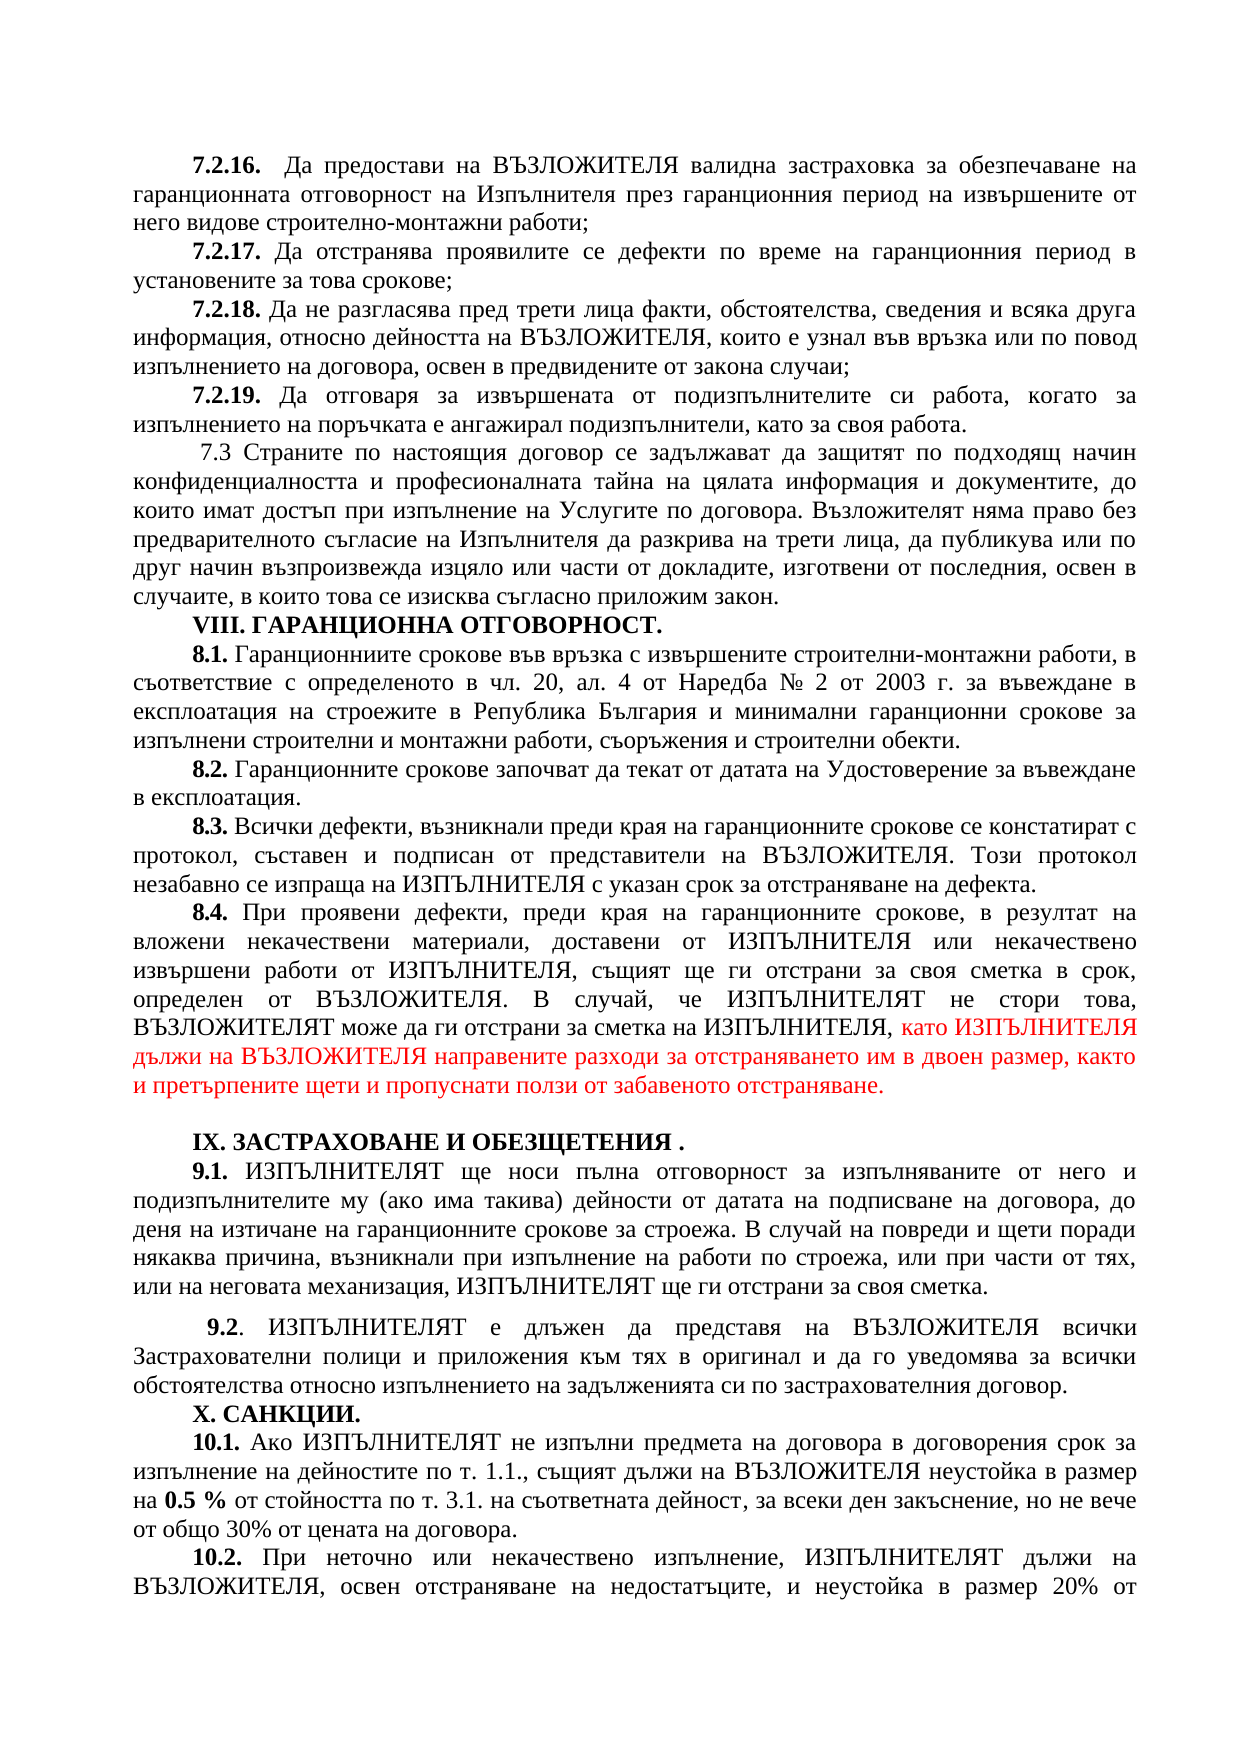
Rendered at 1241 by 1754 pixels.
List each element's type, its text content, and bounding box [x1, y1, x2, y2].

text 7.2.17. Да отстранява проявилите се дефекти по време на гаранционния период в установените за това срокове; [133, 236, 1138, 294]
text 8.3. Всички дефекти, възникнали преди края на гаранционните срокове се констатират с протокол, съставен и подписан от представители на ВЪЗЛОЖИТЕЛЯ. Този протокол незабавно се изпраща на ИЗПЪЛНИТЕЛЯ с указан срок за отстраняване на дефекта. [133, 811, 1138, 897]
text 8.1. Гаранционниите срокове във връзка с извършените строителни-монтажни работи, в съответствие с определеното в чл. 20, ал. 4 от Наредба № 2 от 2003 г. за въвеждане в експлоатация на строежите в Република България и минимални гаранционни срокове за изпълнени строителни и монтажни работи, съоръжения и строителни обекти. [133, 639, 1138, 754]
text 9.1. ИЗПЪЛНИТЕЛЯТ ще носи пълна отговорност за изпълняваните от него и подизпълнителите му (ако има такива) дейности от датата на подписване на договора, до деня на изтичане на гаранционните срокове за строежа. В случай на повреди и щети поради някаква причина, възникнали при изпълнение на работи по строежа, или при части от тях, или на неговата механизация, ИЗПЪЛНИТЕЛЯТ ще ги отстрани за своя сметка. [133, 1156, 1138, 1300]
text 8.4. При проявени дефекти, преди края на гаранционните срокове, в резултат на вложени некачествени материали, доставени от ИЗПЪЛНИТЕЛЯ или некачествено извършени работи от ИЗПЪЛНИТЕЛЯ, същият ще ги отстрани за своя сметка в срок, определен от ВЪЗЛОЖИТЕЛЯ. В случай, че ИЗПЪЛНИТЕЛЯТ не стори това, ВЪЗЛОЖИТЕЛЯТ може да ги отстрани за сметка на ИЗПЪЛНИТЕЛЯ, като ИЗПЪЛНИТЕЛЯ дължи на ВЪЗЛОЖИТЕЛЯ направените разходи за отстраняването им в двоен размер, както и претърпените щети и пропуснати ползи от забавеното отстраняване. [133, 897, 1138, 1099]
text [133, 1542, 1138, 1600]
text 7.2.16. Да предостави на ВЪЗЛОЖИТЕЛЯ валидна застраховка за обезпечаване на гаранционната отговорност на Изпълнителя през гаранционния период на извършените от него видове строително-монтажни работи; [133, 150, 1138, 236]
text Х. САНКЦИИ. [133, 1399, 1138, 1427]
text IX. ЗАСТРАХОВАНЕ И ОБЕЗЩЕТЕНИЯ . [133, 1127, 1138, 1156]
text 7.2.19. Да отговаря за извършената от подизпълнителите си работа, когато за изпълнението на поръчката е ангажирал подизпълнители, като за своя работа. [133, 380, 1138, 437]
text 10.1. Ако ИЗПЪЛНИТЕЛЯТ не изпълни предмета на договора в договорения срок за изпълнение на дейностите по т. 1.1., същият дължи на ВЪЗЛОЖИТЕЛЯ неустойка в размер на 0.5 % от стойността по т. 3.1. на съответната дейност, за всеки ден закъснение, но не вече от общо 30% от цената на договора. [133, 1427, 1138, 1542]
text 8.2. Гаранционните срокове започват да текат от датата на Удостоверение за въвеждане в експлоатация. [133, 754, 1138, 811]
text 7.3 Страните по настоящия договор се задължават да защитят по подходящ начин конфиденциалността и професионалната тайна на цялата информация и документите, до които имат достъп при изпълнение на Услугите по договора. Възложителят няма право без предварителното съгласие на Изпълнителя да разкрива на трети лица, да публикува или по друг начин възпроизвежда изцяло или части от докладите, изготвени от последния, освен в случаите, в които това се изисква съгласно приложим закон. [133, 437, 1138, 610]
text 7.2.18. Да не разгласява пред трети лица факти, обстоятелства, сведения и всяка друга информация, относно дейността на ВЪЗЛОЖИТЕЛЯ, които е узнал във връзка или по повод изпълнението на договора, освен в предвидените от закона случаи; [133, 294, 1138, 380]
text VIII. ГАРАНЦИОННА ОТГОВОРНОСТ. [133, 610, 1138, 639]
text 9.2. ИЗПЪЛНИТЕЛЯТ е длъжен да представя на ВЪЗЛОЖИТЕЛЯ всички Застрахователни полици и приложения към тях в оригинал и да го уведомява за всички обстоятелства относно изпълнението на задълженията си по застрахователния договор. [133, 1312, 1138, 1399]
